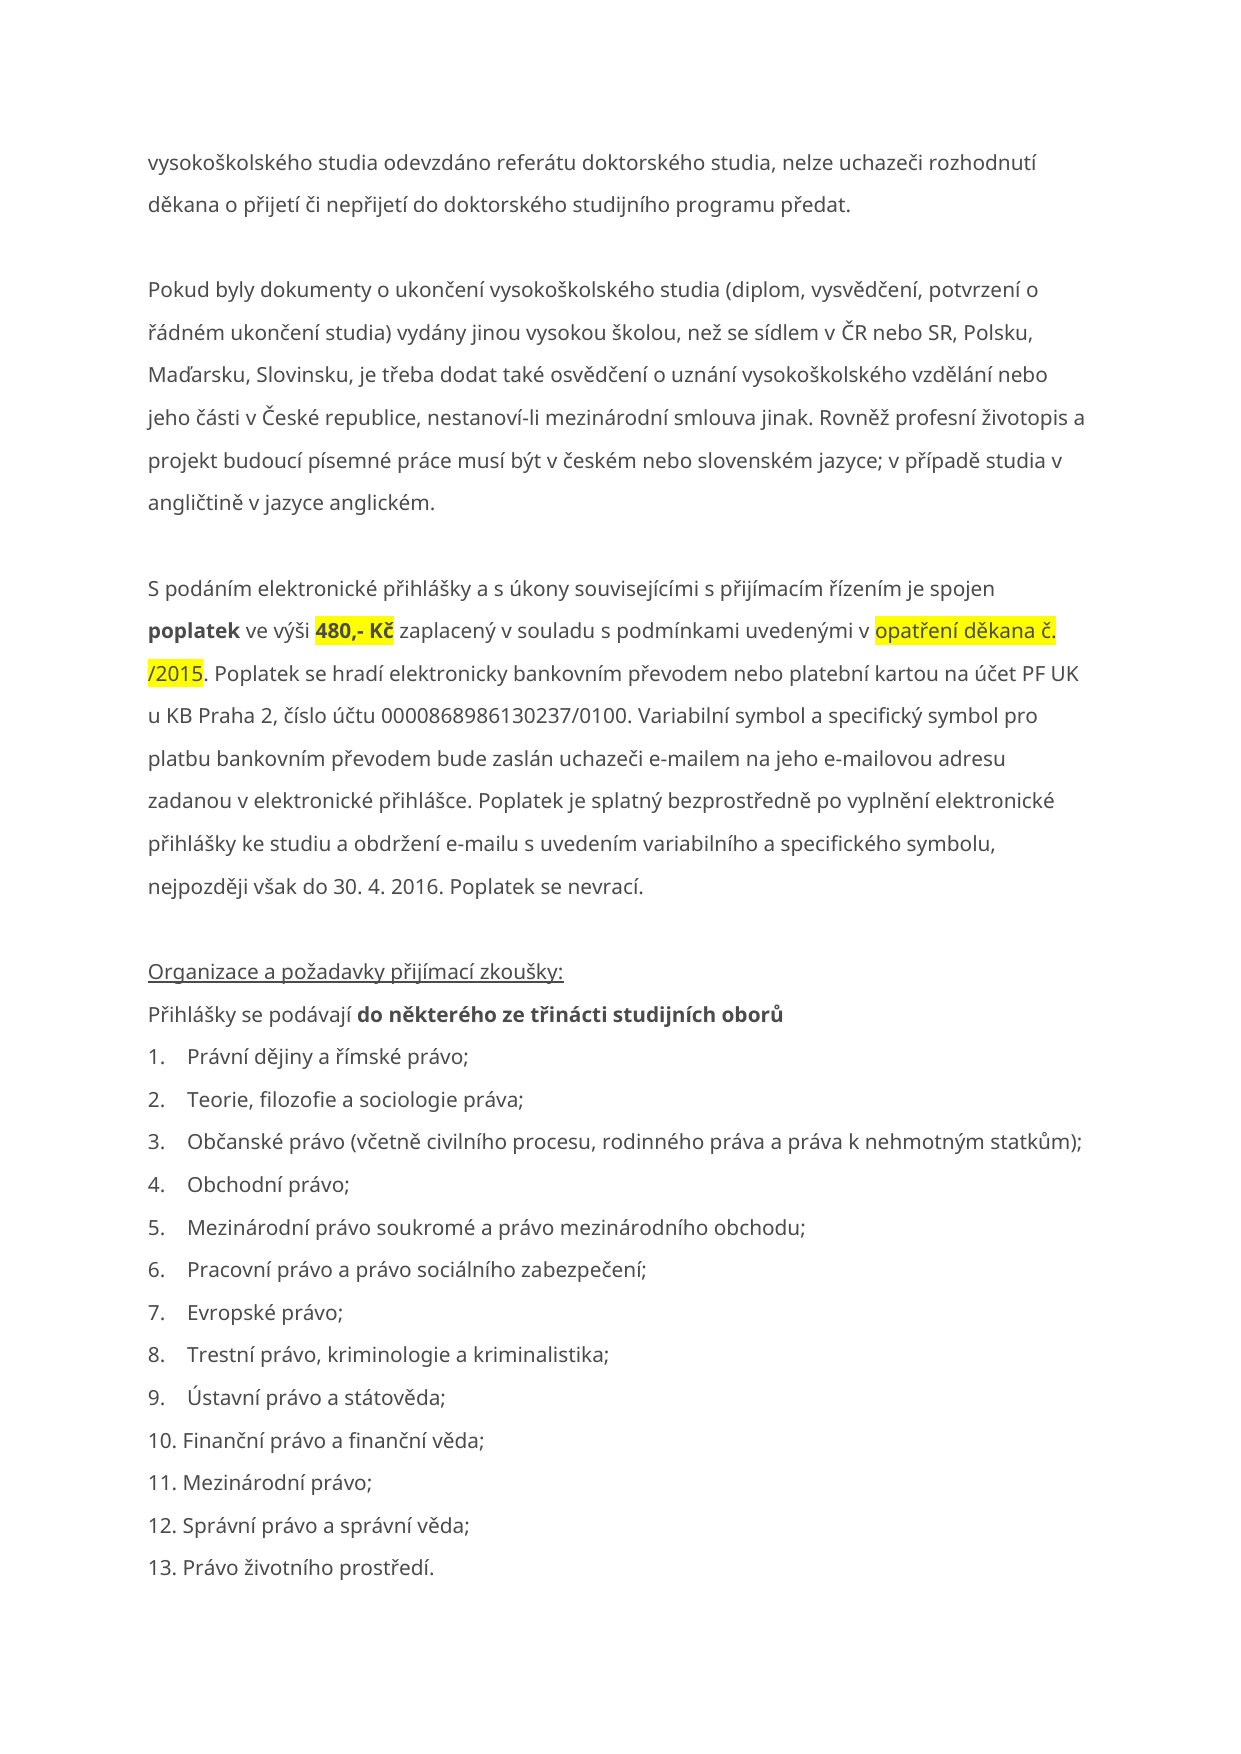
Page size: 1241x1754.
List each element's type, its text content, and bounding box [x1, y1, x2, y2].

text S podáním elektronické přihlášky a s úkony souvisejícími s přijímacím řízením je spojen poplatek ve výši 480,- Kč zaplacený v souladu s podmínkami uvedenými v opatření děkana č. /2015. Poplatek se hradí elektronicky bankovním převodem nebo platební kartou na účet PF UK u KB Praha 2, číslo účtu 0000868986130237/0100. Variabilní symbol a specifický symbol pro platbu bankovním převodem bude zaslán uchazeči e-mailem na jeho e-mailovou adresu zadanou v elektronické přihlášce. Poplatek je splatný bezprostředně po vyplnění elektronické přihlášky ke studiu a obdržení e-mailu s uvedením variabilního a specifického symbolu, nejpozději však do 30. 4. 2016. Poplatek se nevrací. [148, 574, 1093, 900]
text 9. Ústavní právo a státověda; [148, 1383, 1093, 1412]
text 5. Mezinárodní právo soukromé a právo mezinárodního obchodu; [148, 1213, 1093, 1241]
text 11. Mezinárodní právo; [148, 1468, 1093, 1497]
text 12. Správní právo a správní věda; [148, 1511, 1093, 1539]
text 8. Trestní právo, kriminologie a kriminalistika; [148, 1341, 1093, 1369]
text 6. Pracovní právo a právo sociálního zabezpečení; [148, 1255, 1093, 1284]
text 10. Finanční právo a finanční věda; [148, 1426, 1093, 1454]
text 1. Právní dějiny a římské právo; [148, 1042, 1093, 1071]
text 2. Teorie, filozofie a sociologie práva; [148, 1085, 1093, 1113]
text Organizace a požadavky přijímací zkoušky: [148, 957, 1093, 986]
text 3. Občanské právo (včetně civilního procesu, rodinného práva a práva k nehmotným statkům); [148, 1127, 1093, 1156]
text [148, 148, 1093, 219]
text 7. Evropské právo; [148, 1298, 1093, 1326]
text 4. Obchodní právo; [148, 1170, 1093, 1198]
text Pokud byly dokumenty o ukončení vysokoškolského studia (diplom, vysvědčení, potvrzení o řádném ukončení studia) vydány jinou vysokou školou, než se sídlem v ČR nebo SR, Polsku, Maďarsku, Slovinsku, je třeba dodat také osvědčení o uznání vysokoškolského vzdělání nebo jeho části v České republice, nestanoví-li mezinárodní smlouva jinak. Rovněž profesní životopis a projekt budoucí písemné práce musí být v českém nebo slovenském jazyce; v případě studia v angličtině v jazyce anglickém. [148, 275, 1093, 517]
text Přihlášky se podávají do některého ze třinácti studijních oborů [148, 1000, 1093, 1028]
text 13. Právo životního prostředí. [148, 1553, 1093, 1582]
